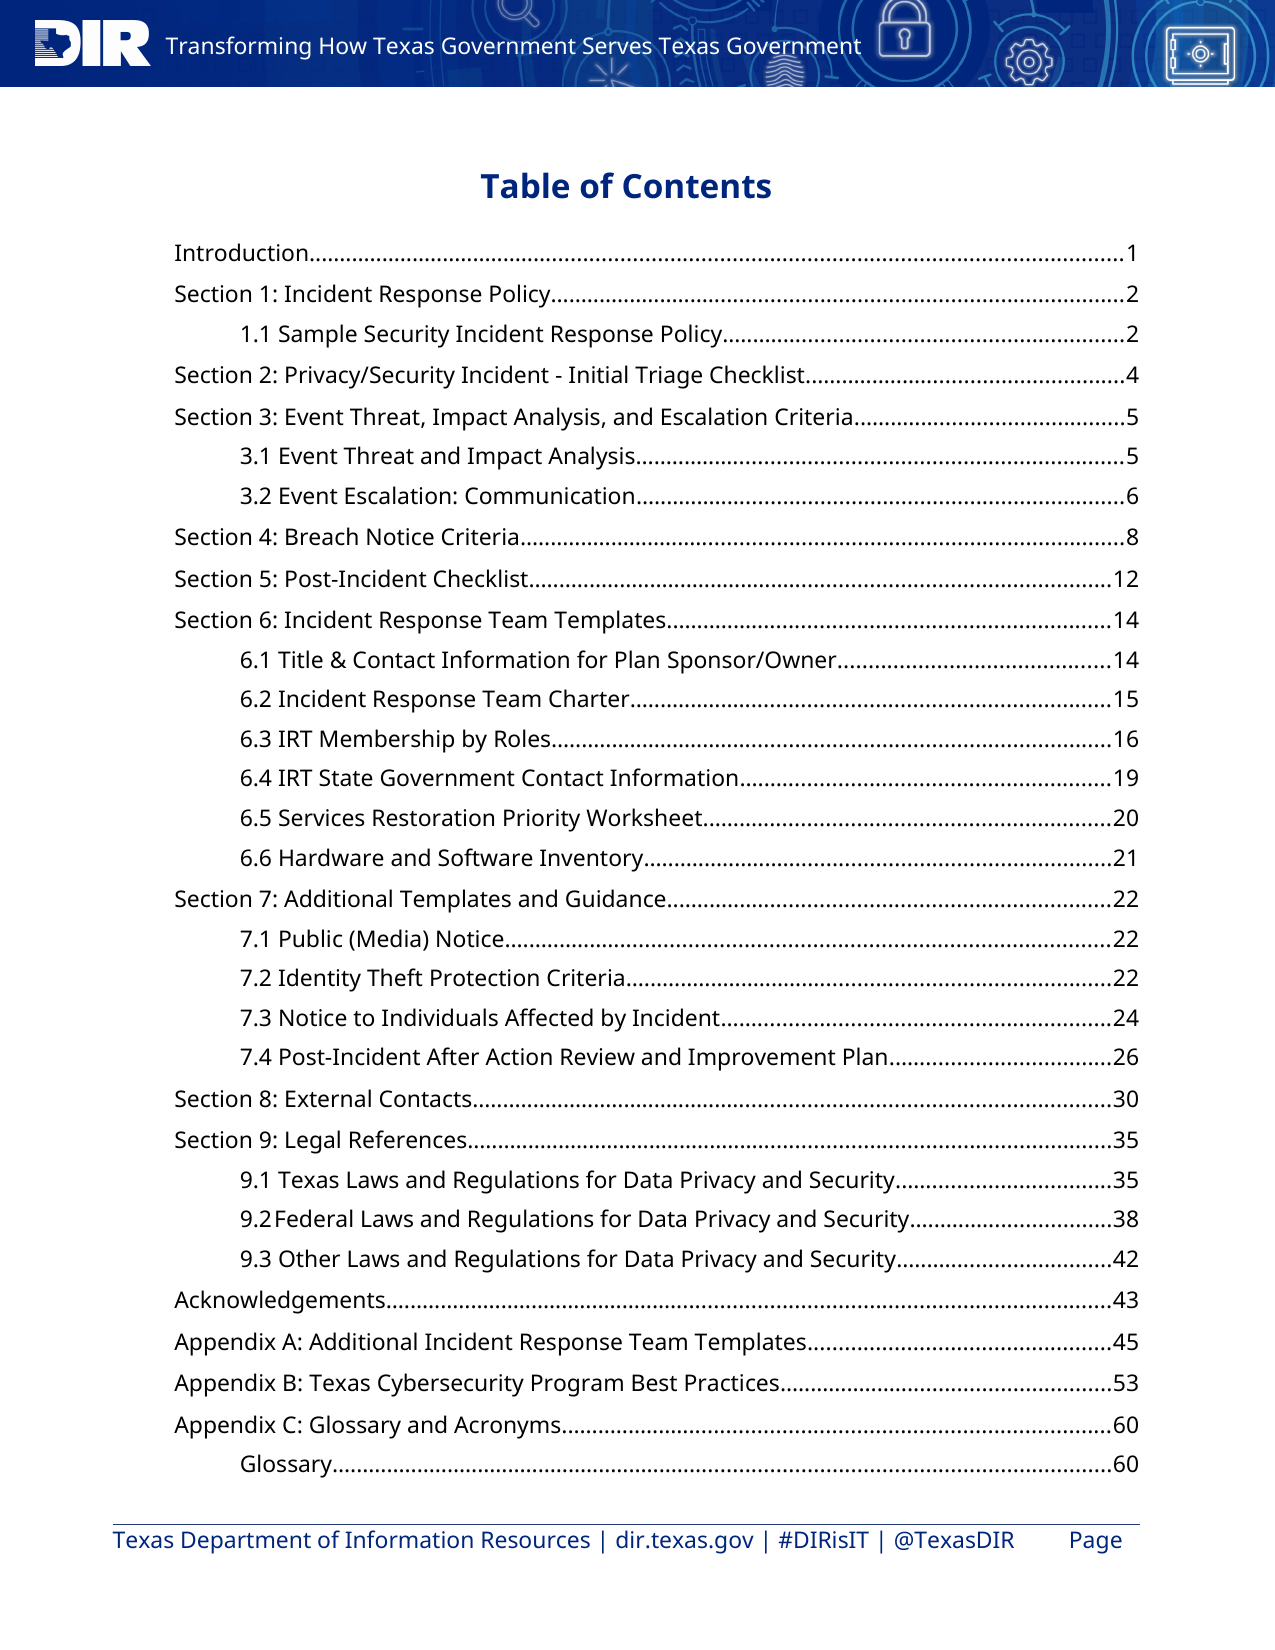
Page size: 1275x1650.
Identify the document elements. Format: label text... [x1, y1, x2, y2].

picture [817, 0, 1275, 87]
picture [798, 0, 803, 87]
picture [35, 20, 151, 66]
text Table of Contents [112, 162, 1140, 208]
